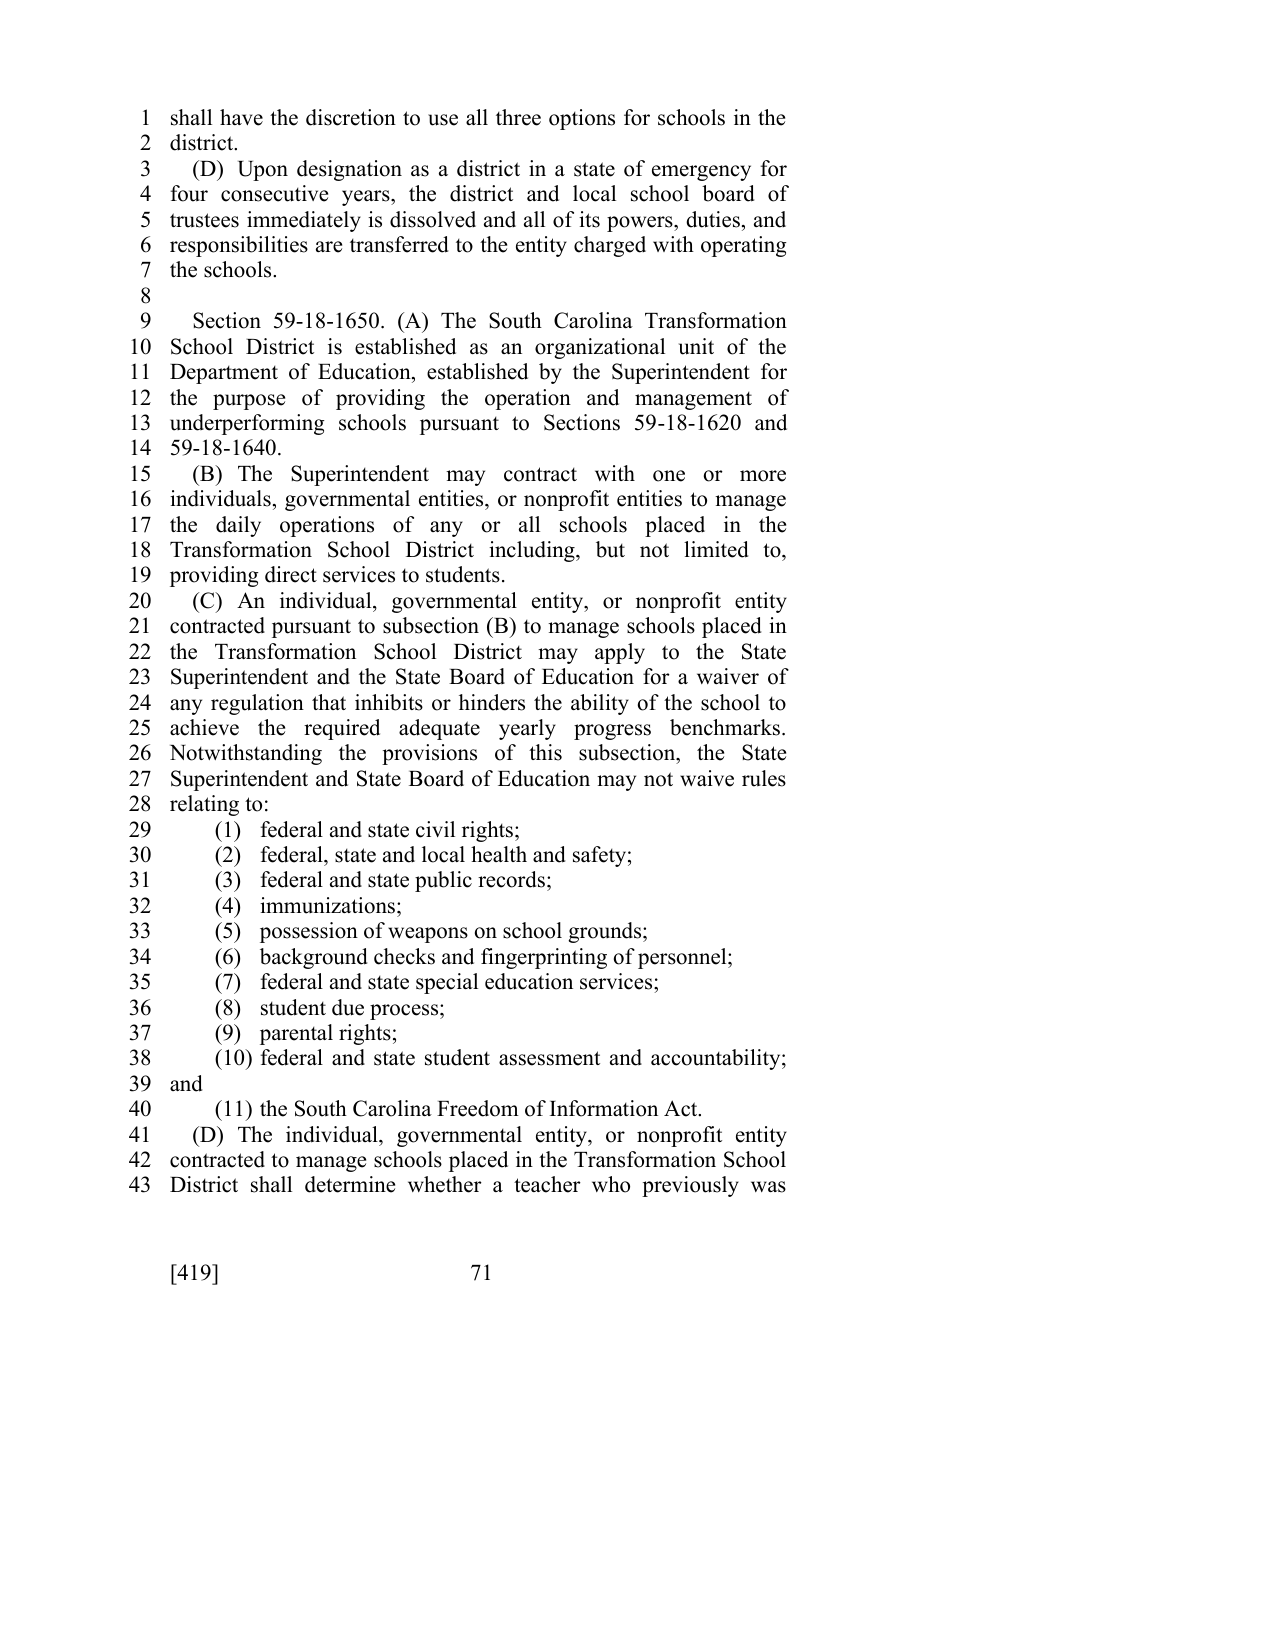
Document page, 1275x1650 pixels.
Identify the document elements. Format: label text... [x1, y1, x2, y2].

text (9) parental rights; [169, 1020, 787, 1045]
text (C) An individual, governmental entity, or nonprofit entity contracted pursuant to subsection (B) to manage schools placed in the Transformation School District may apply to the State Superintendent and the State Board of Education for a waiver of any regulation that inhibits or hinders the ability of the school to achieve the required adequate yearly progress benchmarks. Notwithstanding the provisions of this subsection, the State Superintendent and State Board of Education may not waive rules relating to: [169, 588, 787, 817]
text (B) The Superintendent may contract with one or more individuals, governmental entities, or nonprofit entities to manage the daily operations of any or all schools placed in the Transformation School District including, but not limited to, providing direct services to students. [169, 461, 787, 588]
text (8) student due process; [169, 994, 787, 1020]
text (2) federal, state and local health and safety; [169, 842, 787, 867]
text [169, 1122, 787, 1198]
text (6) background checks and fingerprinting of personnel; [169, 944, 787, 969]
text (5) possession of weapons on school grounds; [169, 918, 787, 944]
text (1) federal and state civil rights; [169, 817, 787, 842]
text (11) the South Carolina Freedom of Information Act. [169, 1096, 787, 1122]
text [169, 105, 787, 156]
text (7) federal and state special education services; [169, 969, 787, 994]
text (D) Upon designation as a district in a state of emergency for four consecutive years, the district and local school board of trustees immediately is dissolved and all of its powers, duties, and responsibilities are transferred to the entity charged with operating the schools. [169, 156, 787, 283]
text (3) federal and state public records; [169, 867, 787, 893]
text Section 59-18-1650. (A) The South Carolina Transformation School District is established as an organizational unit of the Department of Education, established by the Superintendent for the purpose of providing the operation and management of underperforming schools pursuant to Sections 59-18-1620 and 59-18-1640. [169, 308, 787, 461]
text (4) immunizations; [169, 893, 787, 918]
text (10) federal and state student assessment and accountability; and [169, 1045, 787, 1096]
